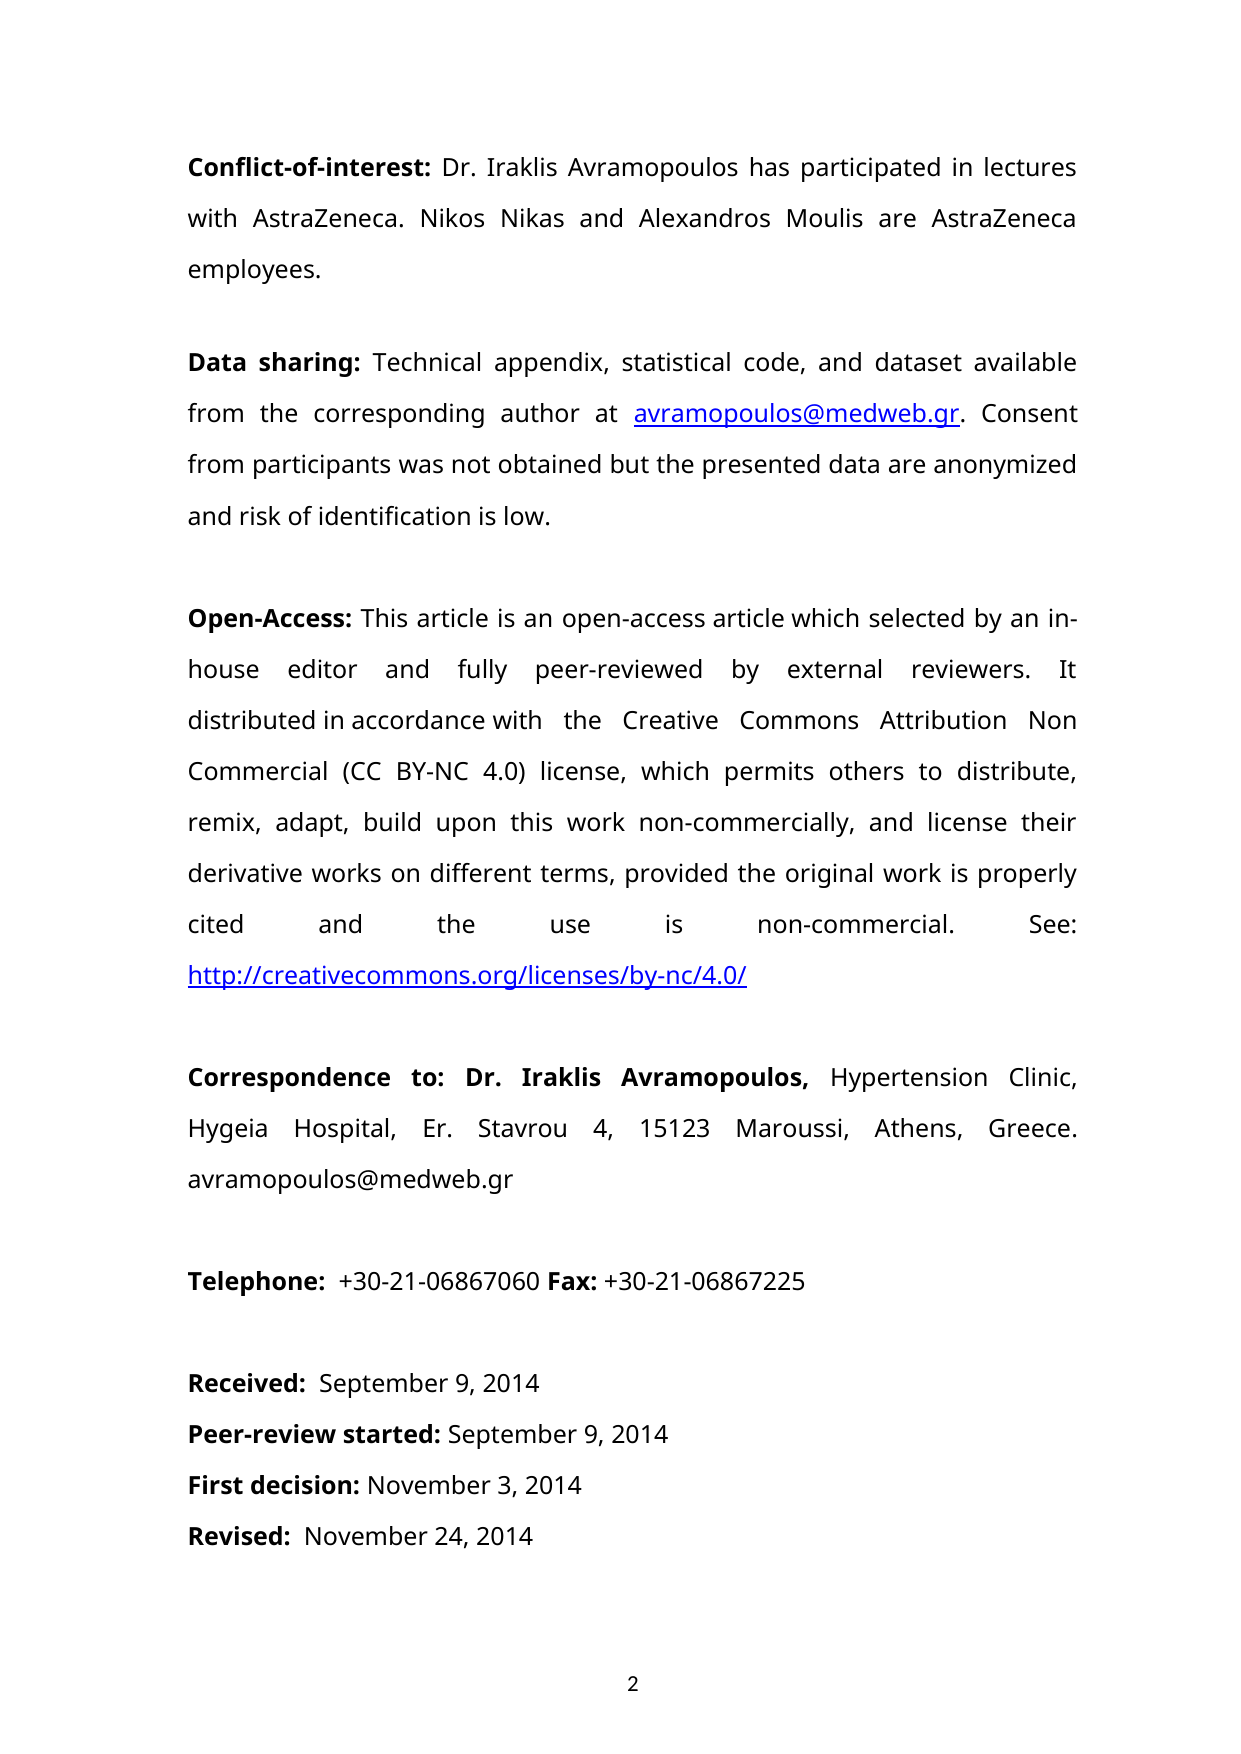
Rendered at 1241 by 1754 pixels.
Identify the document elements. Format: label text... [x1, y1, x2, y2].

text Revised: November 24, 2014 [187, 1519, 1078, 1553]
text Telephone: +30-21-06867060 Fax: +30-21-06867225 [187, 1264, 1078, 1298]
text Received: September 9, 2014 [187, 1366, 1078, 1400]
text Data sharing: Technical appendix, statistical code, and dataset available from the corresponding author at avramopoulos@medweb.gr. Consent from participants was not obtained but the presented data are anonymized and risk of identification is low. [187, 345, 1078, 532]
text Open-Access: This article is an open-access article which selected by an in-house editor and fully peer-reviewed by external reviewers. It distributed in accordance with the Creative Commons Attribution Non Commercial (CC BY-NC 4.0) license, which permits others to distribute, remix, adapt, build upon this work non-commercially, and license their derivative works on different terms, provided the original work is properly cited and the use is non-commercial. See: http://creativecommons.org/licenses/by-nc/4.0/ [187, 600, 1078, 992]
text Correspondence to: Dr. Iraklis Avramopoulos, Hypertension Clinic, Hygeia Hospital, Er. Stavrou 4, 15123 Maroussi, Athens, Greece. avramopoulos@medweb.gr [187, 1060, 1078, 1196]
text First decision: November 3, 2014 [187, 1468, 1078, 1502]
text Peer-review started: September 9, 2014 [187, 1417, 1078, 1451]
text Conflict-of-interest: Dr. Iraklis Avramopoulos has participated in lectures with AstraZeneca. Nikos Nikas and Alexandros Moulis are AstraZeneca employees. [187, 150, 1078, 286]
